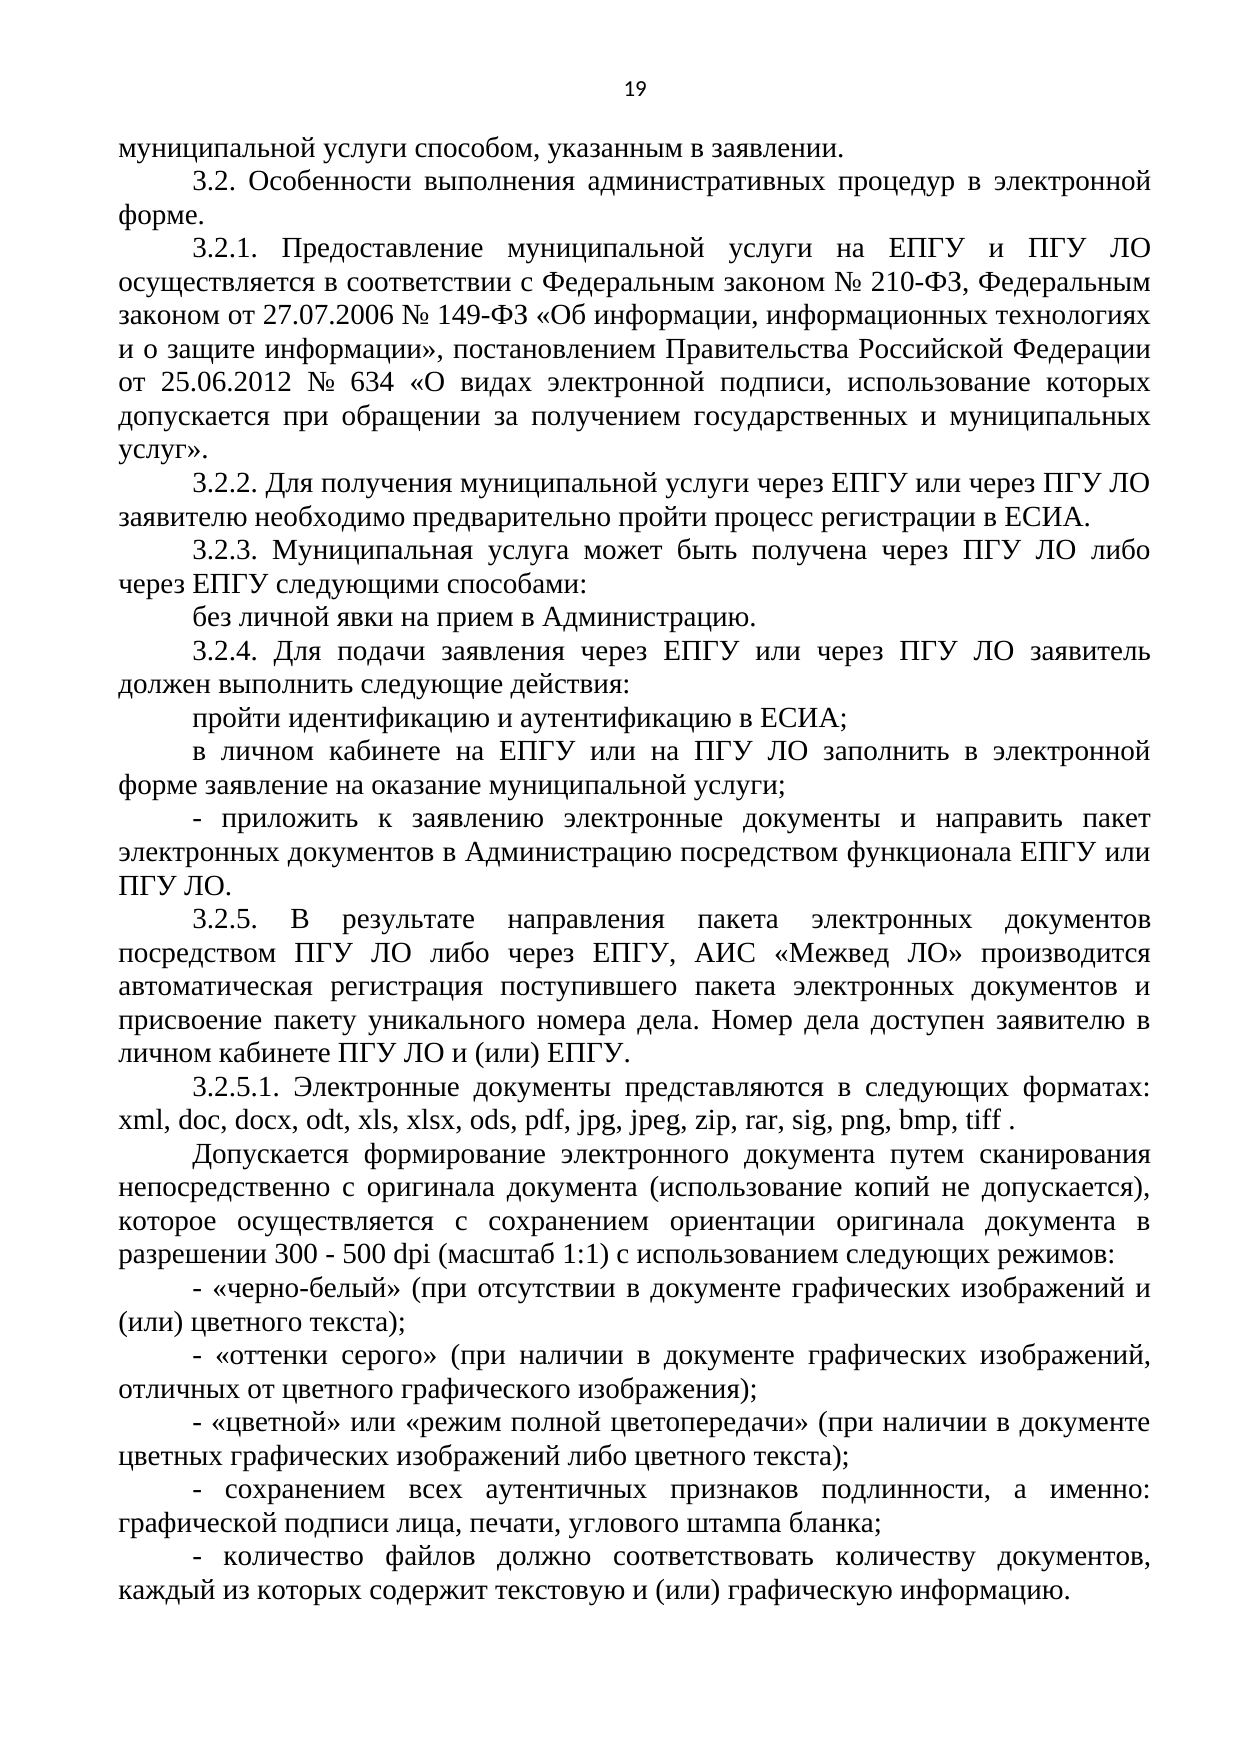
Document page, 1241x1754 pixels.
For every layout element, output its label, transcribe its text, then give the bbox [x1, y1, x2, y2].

text 3.2.4. Для подачи заявления через ЕПГУ или через ПГУ ЛО заявитель должен выполнить следующие действия: [118, 633, 1152, 700]
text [118, 130, 1152, 163]
text - «черно-белый» (при отсутствии в документе графических изображений и (или) цветного текста); [118, 1270, 1152, 1337]
text - приложить к заявлению электронные документы и направить пакет электронных документов в Администрацию посредством функционала ЕПГУ или ПГУ ЛО. [118, 801, 1152, 901]
text без личной явки на прием в Администрацию. [118, 599, 1152, 633]
text 3.2.5.1. Электронные документы представляются в следующих форматах: xml, doc, docx, odt, xls, xlsx, ods, pdf, jpg, jpeg, zip, rar, sig, png, bmp, tiff . [118, 1069, 1152, 1136]
text 3.2.2. Для получения муниципальной услуги через ЕПГУ или через ПГУ ЛО заявителю необходимо предварительно пройти процесс регистрации в ЕСИА. [118, 465, 1152, 532]
text - «цветной» или «режим полной цветопередачи» (при наличии в документе цветных графических изображений либо цветного текста); [118, 1404, 1152, 1471]
text 3.2.3. Муниципальная услуга может быть получена через ПГУ ЛО либо через ЕПГУ следующими способами: [118, 532, 1152, 599]
text 3.2.5. В результате направления пакета электронных документов посредством ПГУ ЛО либо через ЕПГУ, АИС «Межвед ЛО» производится автоматическая регистрация поступившего пакета электронных документов и присвоение пакету уникального номера дела. Номер дела доступен заявителю в личном кабинете ПГУ ЛО и (или) ЕПГУ. [118, 901, 1152, 1069]
text - «оттенки серого» (при наличии в документе графических изображений, отличных от цветного графического изображения); [118, 1337, 1152, 1404]
text пройти идентификацию и аутентификацию в ЕСИА; [118, 700, 1152, 733]
text в личном кабинете на ЕПГУ или на ПГУ ЛО заполнить в электронной форме заявление на оказание муниципальной услуги; [118, 733, 1152, 801]
text 3.2. Особенности выполнения административных процедур в электронной форме. [118, 163, 1152, 230]
text - количество файлов должно соответствовать количеству документов, каждый из которых содержит текстовую и (или) графическую информацию. [118, 1538, 1152, 1606]
text Допускается формирование электронного документа путем сканирования непосредственно с оригинала документа (использование копий не допускается), которое осуществляется с сохранением ориентации оригинала документа в разрешении 300 - 500 dpi (масштаб 1:1) с использованием следующих режимов: [118, 1136, 1152, 1270]
text 3.2.1. Предоставление муниципальной услуги на ЕПГУ и ПГУ ЛО осуществляется в соответствии с Федеральным законом № 210-ФЗ, Федеральным законом от 27.07.2006 № 149-ФЗ «Об информации, информационных технологиях и о защите информации», постановлением Правительства Российской Федерации от 25.06.2012 № 634 «О видах электронной подписи, использование которых допускается при обращении за получением государственных и муниципальных услуг». [118, 230, 1152, 465]
text - сохранением всех аутентичных признаков подлинности, а именно: графической подписи лица, печати, углового штампа бланка; [118, 1471, 1152, 1538]
